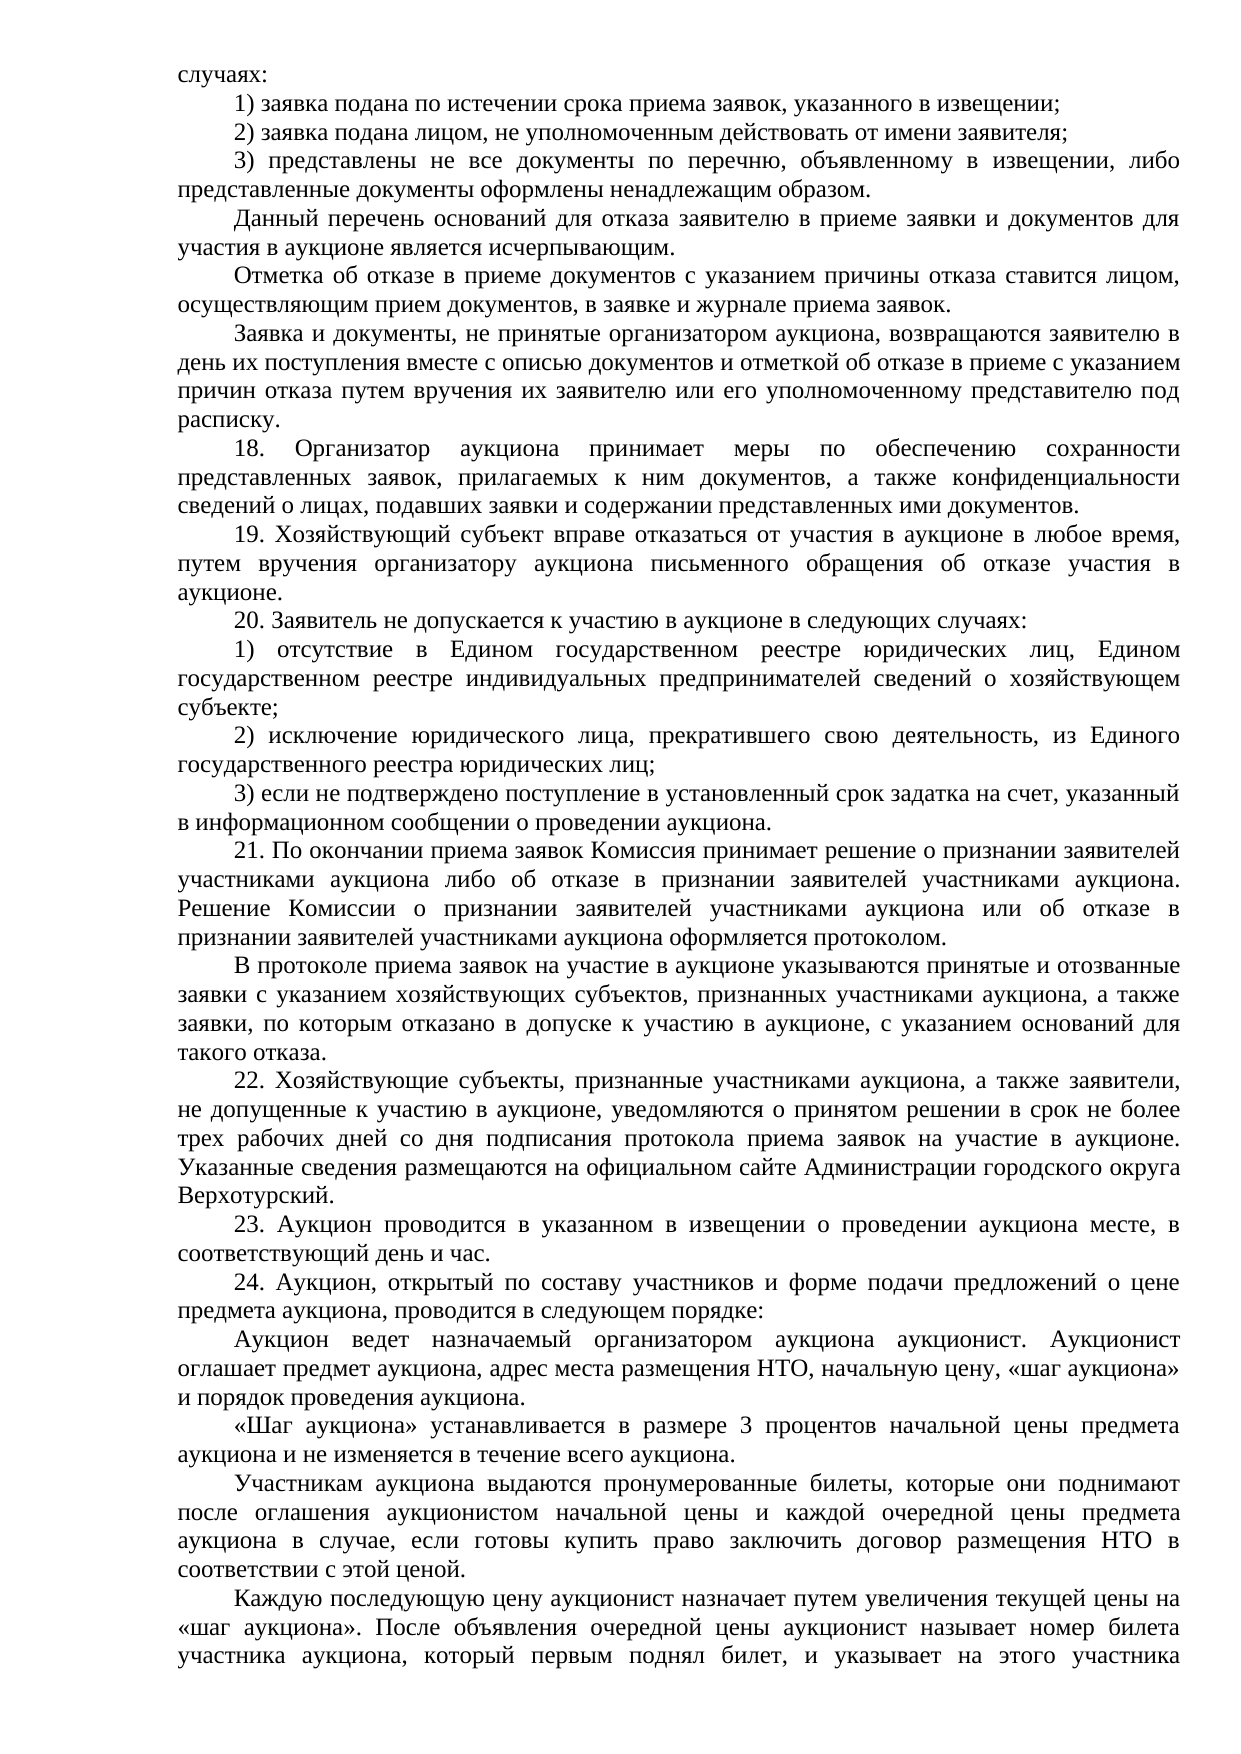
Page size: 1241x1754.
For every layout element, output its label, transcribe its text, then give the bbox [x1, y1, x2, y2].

text 20. Заявитель не допускается к участию в аукционе в следующих случаях: [177, 605, 1181, 634]
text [177, 59, 1181, 88]
text Заявка и документы, не принятые организатором аукциона, возвращаются заявителю в день их поступления вместе с описью документов и отметкой об отказе в приеме с указанием причин отказа путем вручения их заявителю или его уполномоченному представителю под расписку. [177, 318, 1181, 433]
text 21. По окончании приема заявок Комиссия принимает решение о признании заявителей участниками аукциона либо об отказе в признании заявителей участниками аукциона. Решение Комиссии о признании заявителей участниками аукциона или об отказе в признании заявителей участниками аукциона оформляется протоколом. [177, 835, 1181, 950]
text 1) отсутствие в Едином государственном реестре юридических лиц, Едином государственном реестре индивидуальных предпринимателей сведений о хозяйствующем субъекте; [177, 634, 1181, 720]
text Участникам аукциона выдаются пронумерованные билеты, которые они поднимают после оглашения аукционистом начальной цены и каждой очередной цены предмета аукциона в случае, если готовы купить право заключить договор размещения НТО в соответствии с этой ценой. [177, 1468, 1181, 1583]
text «Шаг аукциона» устанавливается в размере 3 процентов начальной цены предмета аукциона и не изменяется в течение всего аукциона. [177, 1410, 1181, 1468]
text 1) заявка подана по истечении срока приема заявок, указанного в извещении; [177, 88, 1181, 117]
text В протоколе приема заявок на участие в аукционе указываются принятые и отозванные заявки с указанием хозяйствующих субъектов, признанных участниками аукциона, а также заявки, по которым отказано в допуске к участию в аукционе, с указанием оснований для такого отказа. [177, 950, 1181, 1065]
text 2) заявка подана лицом, не уполномоченным действовать от имени заявителя; [177, 117, 1181, 145]
text Данный перечень оснований для отказа заявителю в приеме заявки и документов для участия в аукционе является исчерпывающим. [177, 203, 1181, 260]
text 23. Аукцион проводится в указанном в извещении о проведении аукциона месте, в соответствующий день и час. [177, 1209, 1181, 1267]
text 19. Хозяйствующий субъект вправе отказаться от участия в аукционе в любое время, путем вручения организатору аукциона письменного обращения об отказе участия в аукционе. [177, 519, 1181, 605]
text 18. Организатор аукциона принимает меры по обеспечению сохранности представленных заявок, прилагаемых к ним документов, а также конфиденциальности сведений о лицах, подавших заявки и содержании представленных ими документов. [177, 433, 1181, 519]
text Отметка об отказе в приеме документов с указанием причины отказа ставится лицом, осуществляющим прием документов, в заявке и журнале приема заявок. [177, 260, 1181, 318]
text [177, 1583, 1181, 1669]
text Аукцион ведет назначаемый организатором аукциона аукционист. Аукционист оглашает предмет аукциона, адрес места размещения НТО, начальную цену, «шаг аукциона» и порядок проведения аукциона. [177, 1324, 1181, 1410]
text 24. Аукцион, открытый по составу участников и форме подачи предложений о цене предмета аукциона, проводится в следующем порядке: [177, 1267, 1181, 1324]
text 22. Хозяйствующие субъекты, признанные участниками аукциона, а также заявители, не допущенные к участию в аукционе, уведомляются о принятом решении в срок не более трех рабочих дней со дня подписания протокола приема заявок на участие в аукционе. Указанные сведения размещаются на официальном сайте Администрации городского округа Верхотурский. [177, 1065, 1181, 1209]
text 3) представлены не все документы по перечню, объявленному в извещении, либо представленные документы оформлены ненадлежащим образом. [177, 145, 1181, 203]
text 3) если не подтверждено поступление в установленный срок задатка на счет, указанный в информационном сообщении о проведении аукциона. [177, 778, 1181, 835]
text 2) исключение юридического лица, прекратившего свою деятельность, из Единого государственного реестра юридических лиц; [177, 720, 1181, 778]
